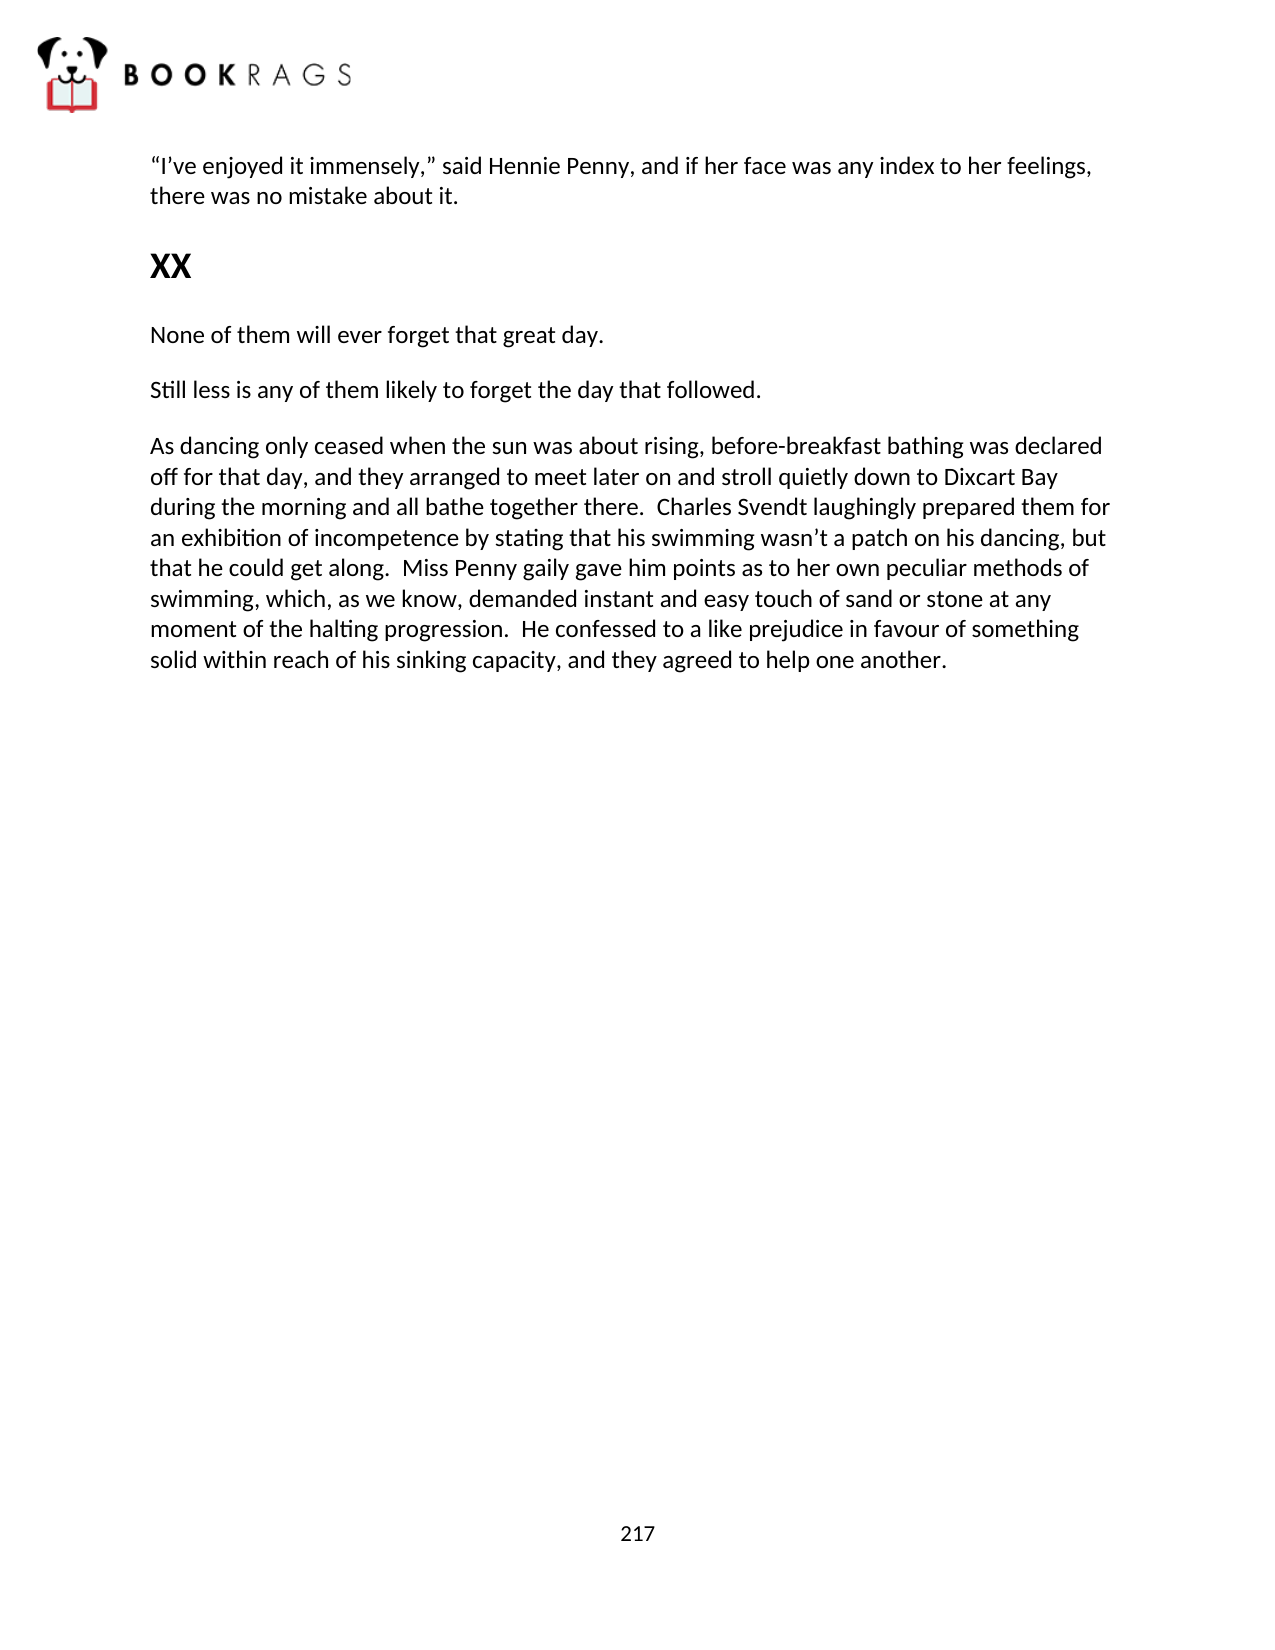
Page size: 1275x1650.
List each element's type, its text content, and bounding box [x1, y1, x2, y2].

text As dancing only ceased when the sun was about rising, before-breakfast bathing was declared off for that day, and they arranged to meet later on and stroll quietly down to Dixcart Bay during the morning and all bathe together there. Charles Svendt laughingly prepared them for an exhibition of incompetence by stating that his swimming wasn’t a patch on his dancing, but that he could get along. Miss Penny gaily gave him points as to her own peculiar methods of swimming, which, as we know, demanded instant and easy touch of sand or stone at any moment of the halting progression. He confessed to a like prejudice in favour of something solid within reach of his sinking capacity, and they agreed to help one another. [150, 430, 1125, 674]
text XX [150, 242, 1125, 288]
picture [37, 37, 351, 113]
text “I’ve enjoyed it immensely,” said Hennie Penny, and if her face was any index to her feelings, there was no mistake about it. [150, 150, 1125, 211]
text Still less is any of them likely to forget the day that followed. [150, 375, 1125, 405]
text None of them will ever forget that great day. [150, 319, 1125, 350]
